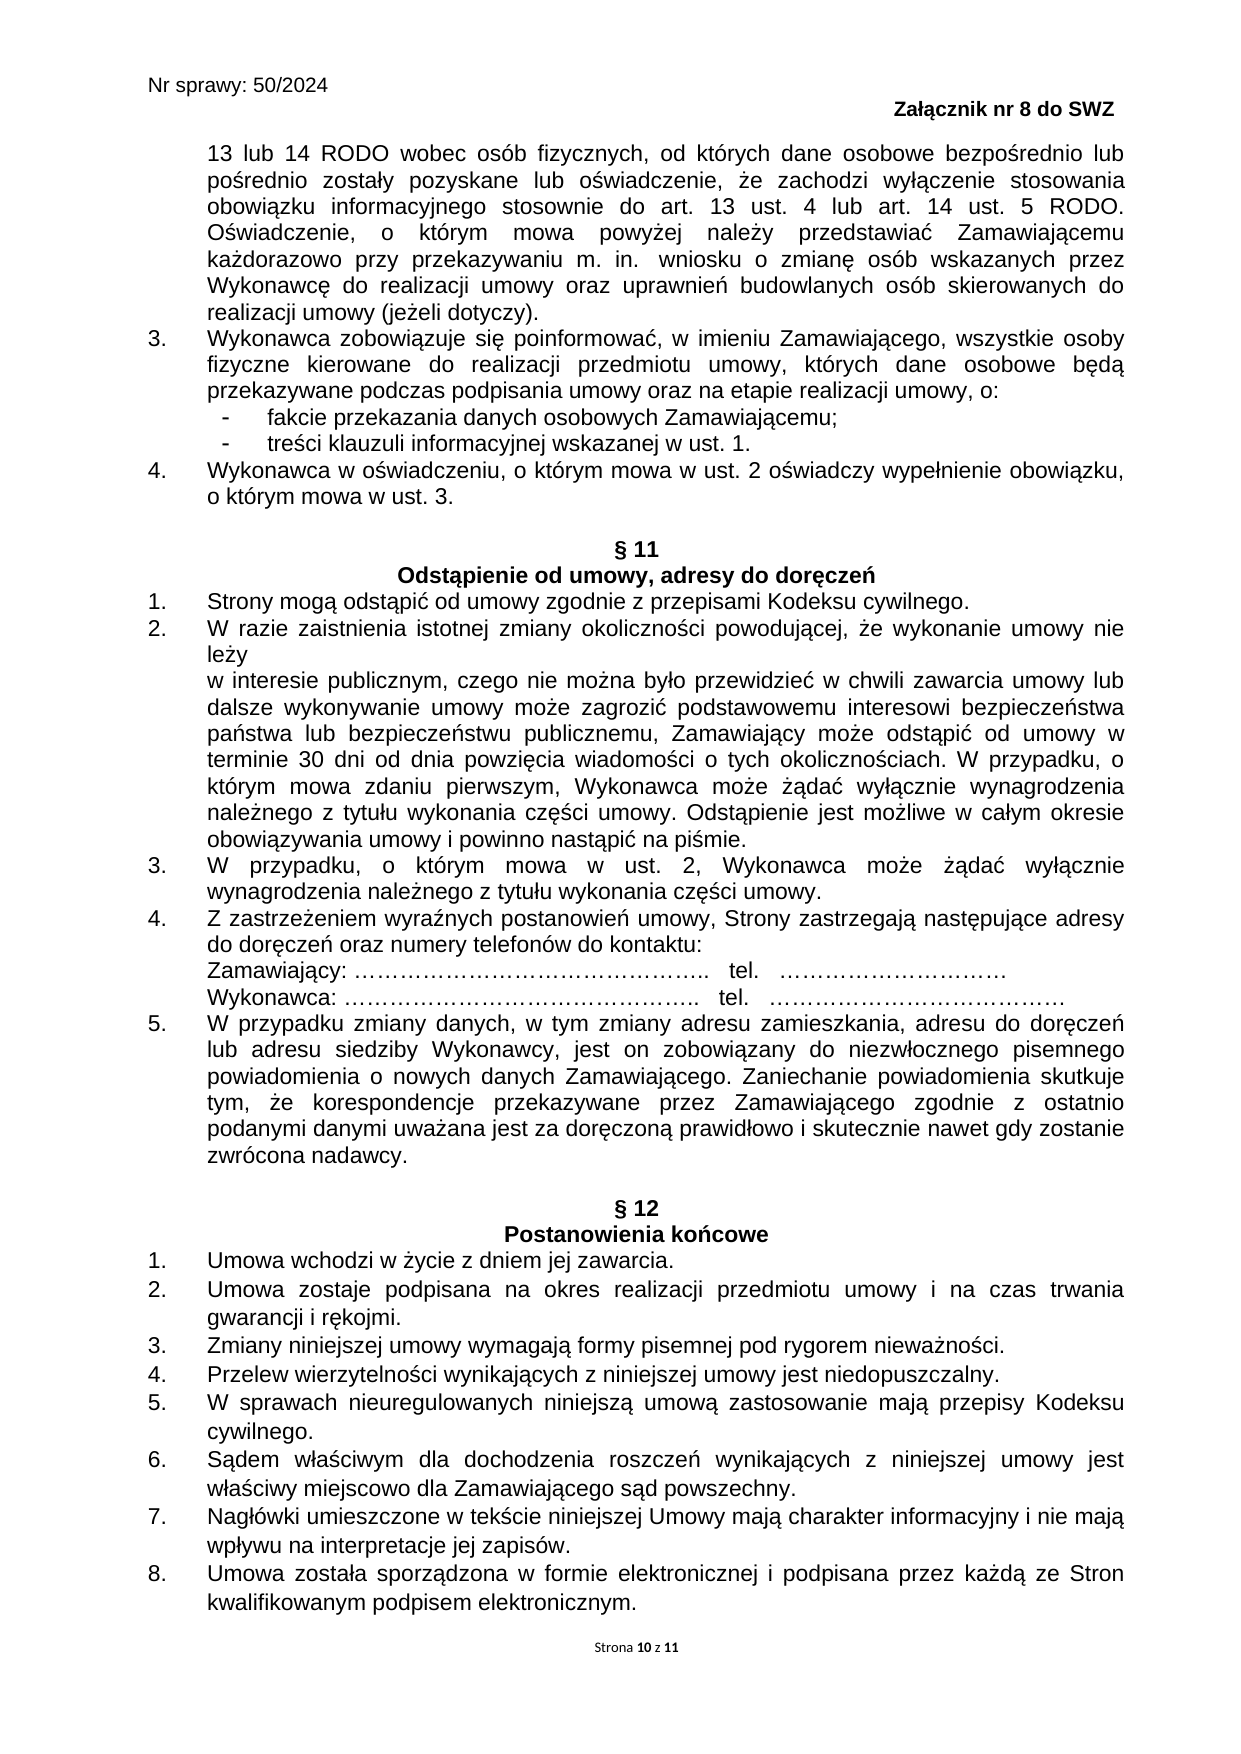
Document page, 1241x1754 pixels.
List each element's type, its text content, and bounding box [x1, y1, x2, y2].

list Wykonawca w oświadczeniu, o którym mowa w ust. 2 oświadczy wypełnienie obowiązku, o którym mowa w ust. 3. [148, 457, 1125, 509]
list Przelew wierzytelności wynikających z niniejszej umowy jest niedopuszczalny. [148, 1361, 1125, 1387]
text Odstąpienie od umowy, adresy do doręczeń [148, 562, 1125, 588]
text Postanowienia końcowe [148, 1221, 1125, 1247]
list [148, 140, 1125, 325]
text § 11 [148, 536, 1125, 562]
list Strony mogą odstąpić od umowy zgodnie z przepisami Kodeksu cywilnego. [148, 588, 1125, 615]
list Umowa zostaje podpisana na okres realizacji przedmiotu umowy i na czas trwania gwarancji i rękojmi. [148, 1276, 1125, 1330]
list W sprawach nieuregulowanych niniejszą umową zastosowanie mają przepisy Kodeksu cywilnego. [148, 1389, 1125, 1444]
list treści klauzuli informacyjnej wskazanej w ust. 1. [222, 430, 1125, 457]
list Nagłówki umieszczone w tekście niniejszej Umowy mają charakter informacyjny i nie mają wpływu na interpretacje jej zapisów. [148, 1503, 1125, 1558]
text Zamawiający: ……………………………………….. tel. ………………………… [207, 957, 1125, 984]
list W przypadku, o którym mowa w ust. 2, Wykonawca może żądać wyłącznie wynagrodzenia należnego z tytułu wykonania części umowy. [148, 852, 1125, 904]
list Zmiany niniejszej umowy wymagają formy pisemnej pod rygorem nieważności. [148, 1332, 1125, 1359]
list W przypadku zmiany danych, w tym zmiany adresu zamieszkania, adresu do doręczeń lub adresu siedziby Wykonawcy, jest on zobowiązany do niezwłocznego pisemnego powiadomienia o nowych danych Zamawiającego. Zaniechanie powiadomienia skutkuje tym, że korespondencje przekazywane przez Zamawiającego zgodnie z ostatnio podanymi danymi uważana jest za doręczoną prawidłowo i skutecznie nawet gdy zostanie zwrócona nadawcy. [148, 1010, 1125, 1168]
list Wykonawca zobowiązuje się poinformować, w imieniu Zamawiającego, wszystkie osoby fizyczne kierowane do realizacji przedmiotu umowy, których dane osobowe będą przekazywane podczas podpisania umowy oraz na etapie realizacji umowy, o: [148, 325, 1125, 404]
text Wykonawca: ……………………………………….. tel. ………………………………… [207, 984, 1125, 1010]
text § 12 [148, 1194, 1125, 1221]
list Z zastrzeżeniem wyraźnych postanowień umowy, Strony zastrzegają następujące adresy do doręczeń oraz numery telefonów do kontaktu: [148, 904, 1125, 957]
list Umowa została sporządzona w formie elektronicznej i podpisana przez każdą ze Stron kwalifikowanym podpisem elektronicznym. [148, 1560, 1125, 1615]
list W razie zaistnienia istotnej zmiany okoliczności powodującej, że wykonanie umowy nie leży w interesie publicznym, czego nie można było przewidzieć w chwili zawarcia umowy lub dalsze wykonywanie umowy może zagrozić podstawowemu interesowi bezpieczeństwa państwa lub bezpieczeństwu publicznemu, Zamawiający może odstąpić od umowy w terminie 30 dni od dnia powzięcia wiadomości o tych okolicznościach. W przypadku, o którym mowa zdaniu pierwszym, Wykonawca może żądać wyłącznie wynagrodzenia należnego z tytułu wykonania części umowy. Odstąpienie jest możliwe w całym okresie obowiązywania umowy i powinno nastąpić na piśmie. [148, 615, 1125, 852]
list fakcie przekazania danych osobowych Zamawiającemu; [222, 404, 1125, 430]
list Umowa wchodzi w życie z dniem jej zawarcia. [148, 1247, 1125, 1273]
list Sądem właściwym dla dochodzenia roszczeń wynikających z niniejszej umowy jest właściwy miejscowo dla Zamawiającego sąd powszechny. [148, 1446, 1125, 1501]
